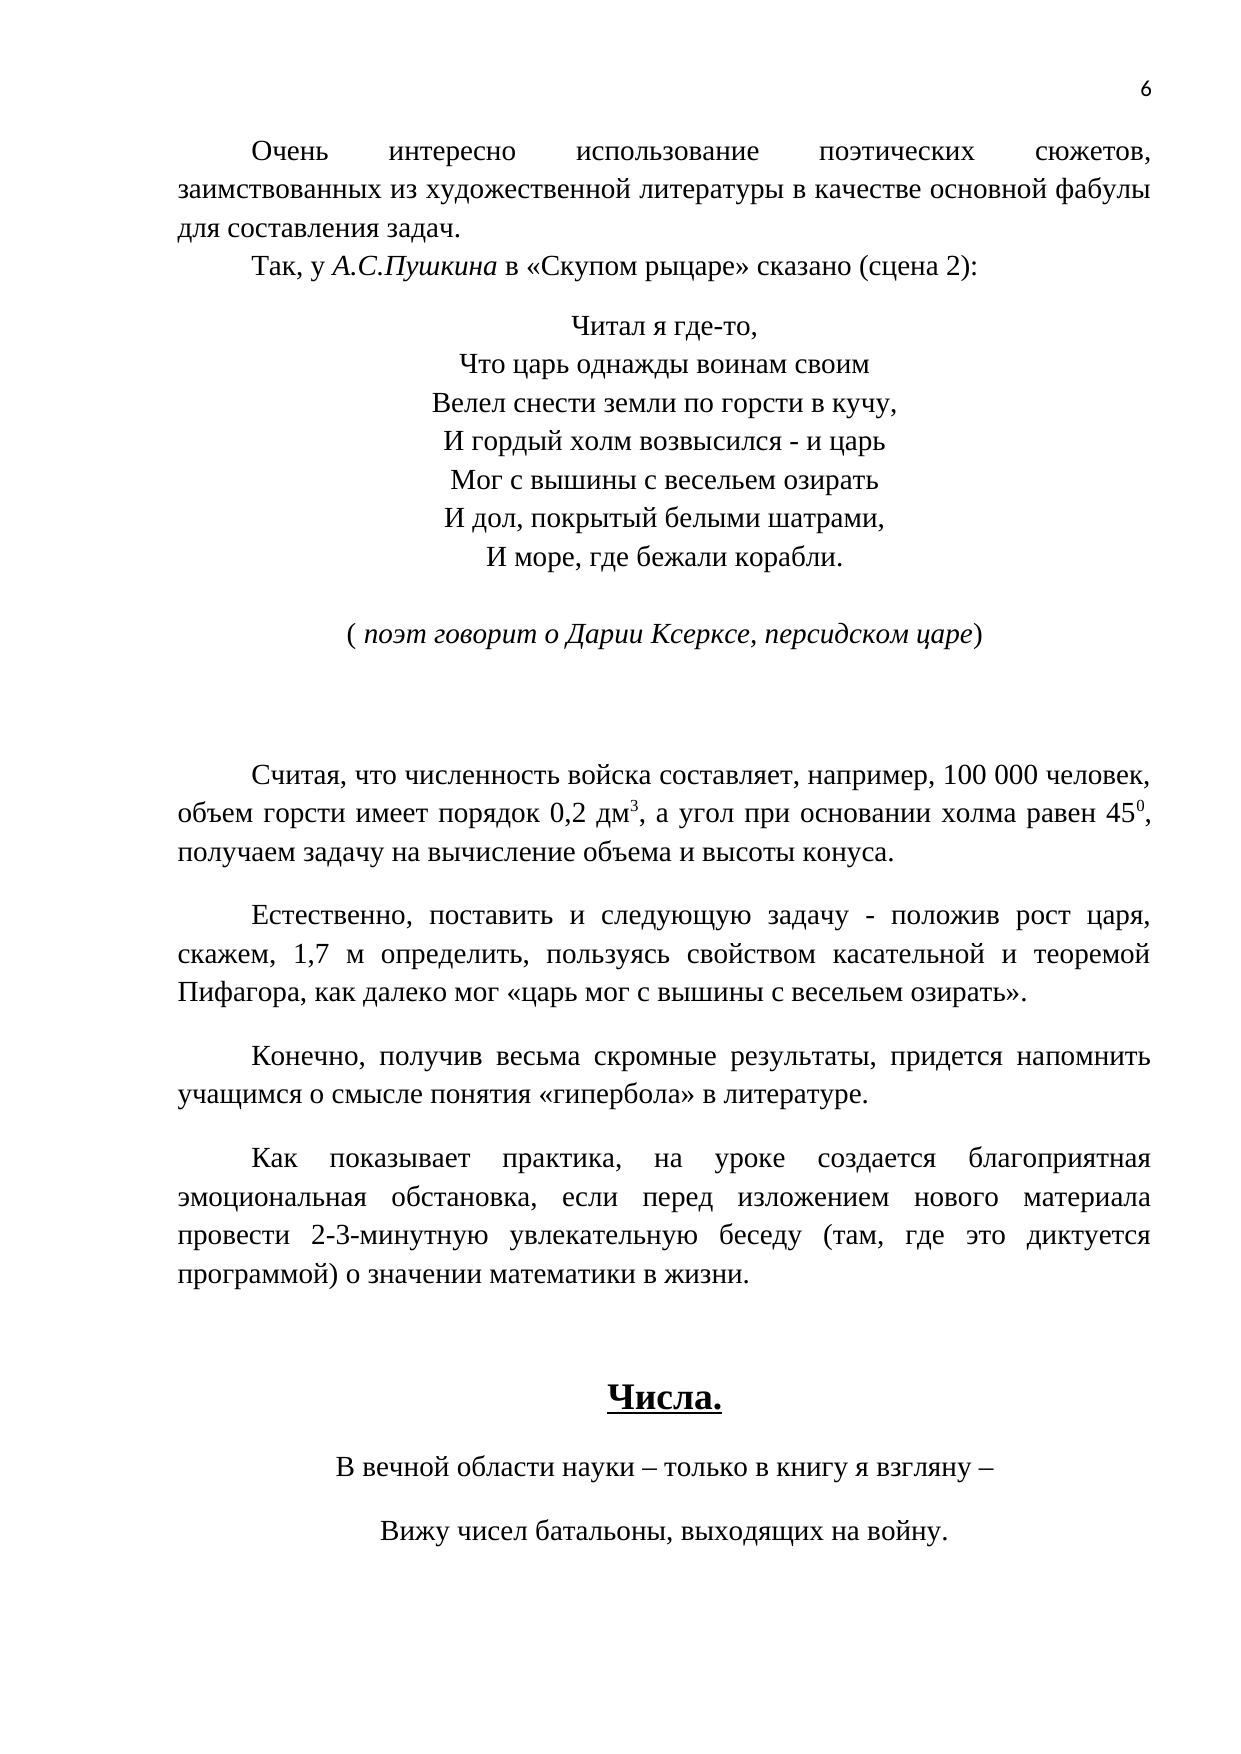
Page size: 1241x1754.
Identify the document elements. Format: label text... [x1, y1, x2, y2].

text И гордый холм возвысился - и царь [177, 423, 1152, 457]
text Числа. [177, 1374, 1152, 1418]
text Считая, что численность войска составляет, например, 100 000 человек, объем горсти имеет порядок 0,2 дм3, а угол при основании холма равен 450, получаем задачу на вычисление объема и высоты конуса. [177, 757, 1152, 867]
text Вижу чисел батальоны, выходящих на войну. [177, 1513, 1152, 1546]
text В вечной области науки – только в книгу я взгляну – [177, 1449, 1152, 1483]
text Естественно, поставить и следующую задачу - положив рост царя, скажем, 1,7 м определить, пользуясь свойством касательной и теоремой Пифагора, как далеко мог «царь мог с вышины с весельем озирать». [177, 897, 1152, 1008]
text Что царь однажды воинам своим [177, 346, 1152, 380]
text Так, у А.С.Пушкина в «Скупом рыцаре» сказано (сцена 2): [177, 248, 1152, 282]
text Велел снести земли по горсти в кучу, [177, 385, 1152, 418]
text Очень интересно использование поэтических сюжетов, заимствованных из художественной литературы в качестве основной фабулы для составления задач. [177, 133, 1152, 243]
text Мог с вышины с весельем озирать [177, 462, 1152, 496]
text И дол, покрытый белыми шатрами, [177, 501, 1152, 534]
text Конечно, получив весьма скромные результаты, придется напомнить учащимся о смысле понятия «гипербола» в литературе. [177, 1038, 1152, 1110]
text Как показывает практика, на уроке создается благоприятная эмоциональная обстановка, если перед изложением нового материала провести 2-3-минутную увлекательную беседу (там, где это диктуется программой) о значении математики в жизни. [177, 1140, 1152, 1289]
text И море, где бежали корабли. [177, 539, 1152, 573]
text Читал я где-то, [177, 308, 1152, 341]
text ( поэт говорит о Дарии Ксерксе, персидском царе) [177, 616, 1152, 650]
